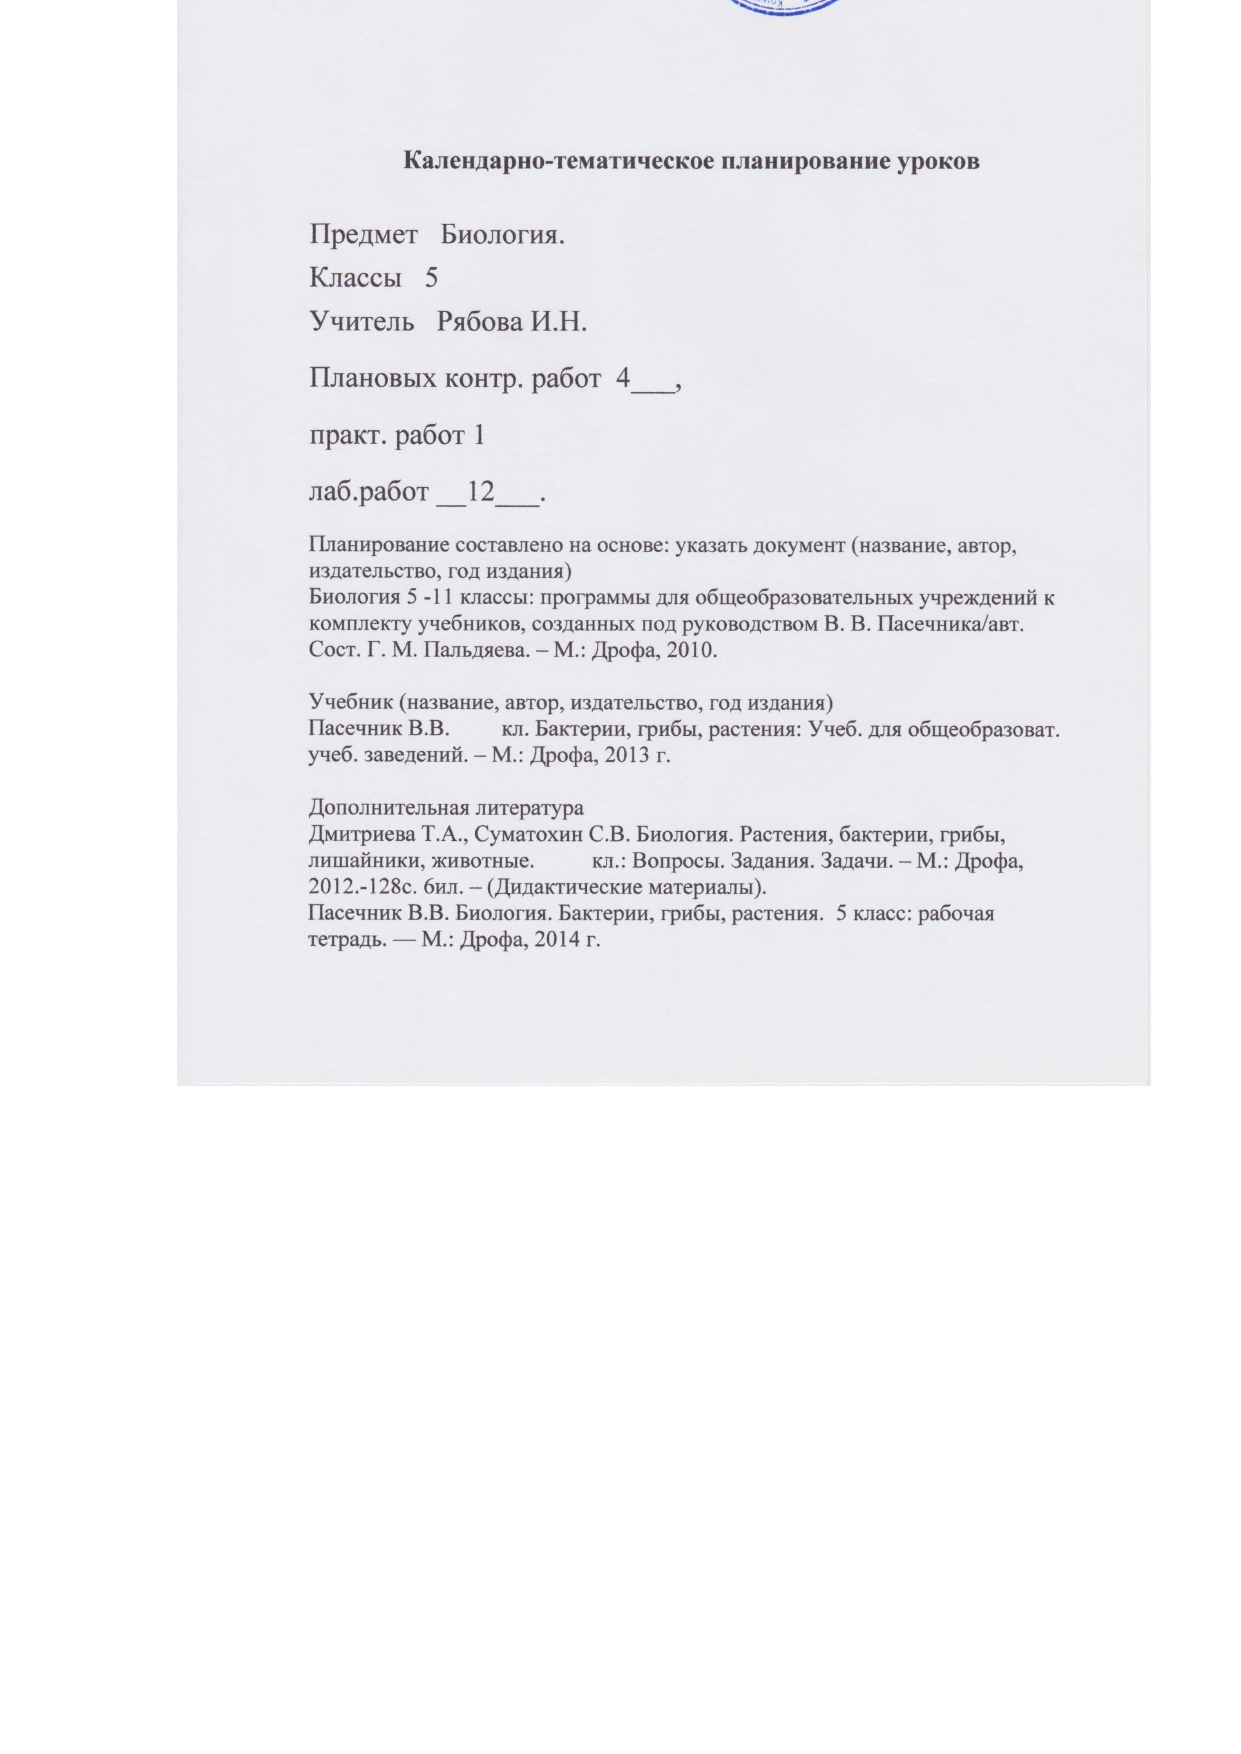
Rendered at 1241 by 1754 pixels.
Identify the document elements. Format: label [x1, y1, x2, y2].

picture [177, 0, 1151, 1086]
